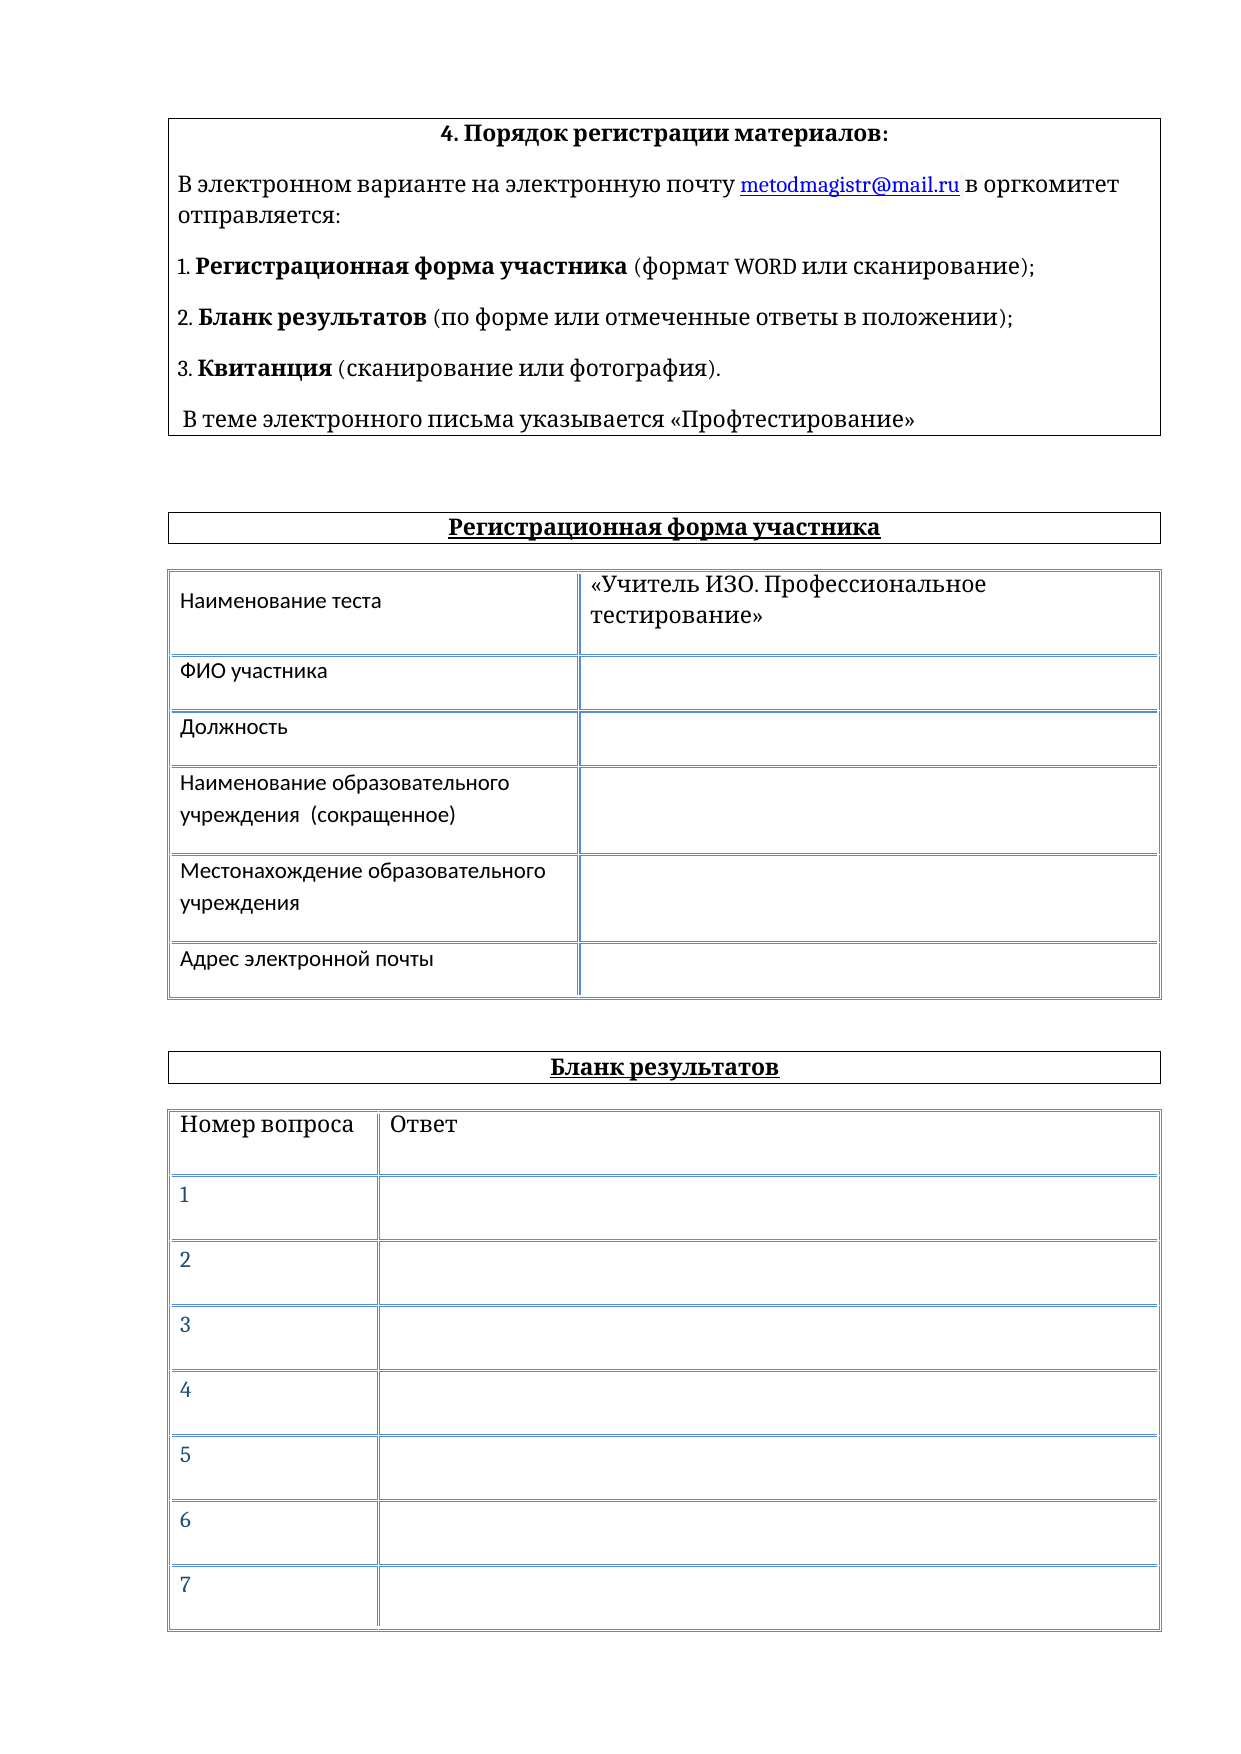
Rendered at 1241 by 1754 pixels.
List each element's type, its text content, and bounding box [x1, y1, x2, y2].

table_cell [579, 853, 1160, 941]
text 3. Квитанция (сканирование или фотография). [169, 352, 1160, 382]
table_cell 2 [170, 1239, 377, 1303]
table_cell 6 [170, 1499, 377, 1563]
table_cell 7 [170, 1564, 378, 1628]
table_cell [380, 1499, 1159, 1563]
table_header «Учитель ИЗО. Профессиональное тестирование» [579, 572, 1159, 653]
table_cell [380, 1434, 1159, 1498]
text 1. Регистрационная форма участника (формат WORD или сканирование); [169, 250, 1160, 280]
table_header Номер вопроса [170, 1112, 378, 1173]
table_cell 5 [170, 1434, 377, 1498]
table_cell [378, 1564, 1159, 1628]
table_cell Местонахождение образовательного учреждения [169, 853, 579, 941]
table_header Наименование теста [169, 570, 579, 653]
table_cell Наименование образовательного учреждения (сокращенное) [169, 765, 579, 853]
text Регистрационная форма участника [169, 513, 1160, 543]
text 2. Бланк результатов (по форме или отмеченные ответы в положении); [169, 301, 1160, 331]
table_cell 3 [170, 1304, 377, 1368]
table_cell [579, 941, 1160, 997]
table_header Ответ [378, 1112, 1159, 1173]
table_cell 4 [170, 1369, 377, 1433]
text В электронном варианте на электронную почту metodmagistr@mail.ru в оргкомитет отправляется: [169, 169, 1160, 229]
table_cell [579, 709, 1160, 765]
table_cell [380, 1369, 1159, 1433]
table_cell [579, 765, 1160, 853]
table_cell [380, 1304, 1159, 1368]
text Бланк результатов [169, 1052, 1160, 1083]
table_cell [380, 1174, 1159, 1238]
table_cell ФИО участника [170, 654, 577, 709]
text 4. Порядок регистрации материалов: [169, 119, 1160, 148]
text В теме электронного письма указывается «Профтестирование» [169, 403, 1160, 435]
table_cell [380, 1239, 1159, 1303]
table_cell [581, 654, 1159, 709]
table_cell Адрес электронной почты [169, 941, 579, 997]
table_cell Должность [169, 709, 579, 765]
table_cell 1 [170, 1174, 377, 1238]
